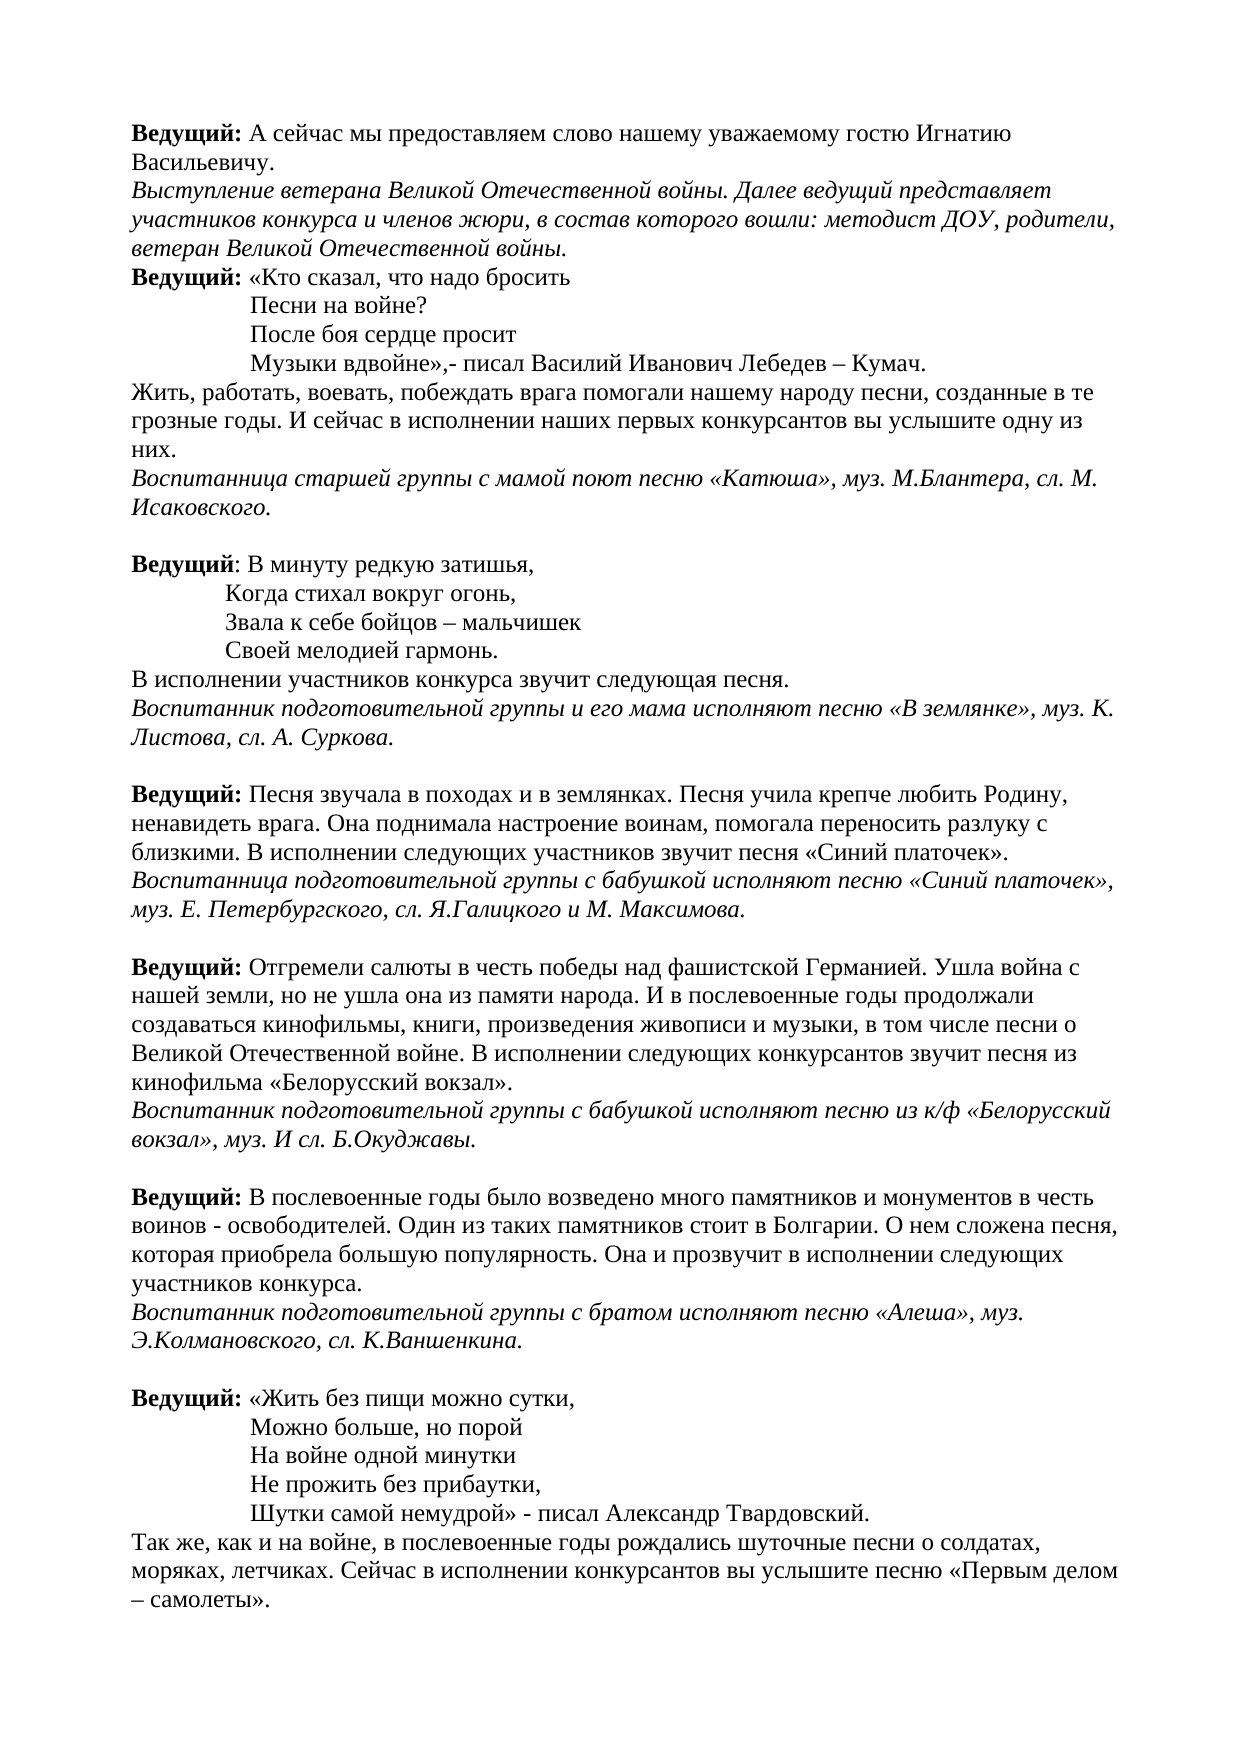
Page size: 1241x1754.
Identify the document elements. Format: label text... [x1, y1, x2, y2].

text На войне одной минутки [131, 1441, 1125, 1469]
text Так же, как и на войне, в послевоенные годы рождались шуточные песни о солдатах, моряках, летчиках. Сейчас в исполнении конкурсантов вы услышите песню «Первым делом – самолеты». [131, 1527, 1125, 1613]
text Когда стихал вокруг огонь, [131, 578, 1125, 607]
text Жить, работать, воевать, побеждать врага помогали нашему народу песни, созданные в те грозные годы. И сейчас в исполнении наших первых конкурсантов вы услышите одну из них. [131, 377, 1125, 463]
text Ведущий: А сейчас мы предоставляем слово нашему уважаемому гостю Игнатию Васильевичу. [131, 118, 1125, 176]
text Звала к себе бойцов – мальчишек [131, 607, 1125, 636]
text Воспитанница старшей группы с мамой поют песню «Катюша», муз. М.Блантера, сл. М. Исаковского. [131, 463, 1125, 521]
text Ведущий: В минуту редкую затишья, [131, 549, 1125, 578]
text В исполнении участников конкурса звучит следующая песня. [131, 664, 1125, 693]
text Ведущий: «Жить без пищи можно сутки, [131, 1383, 1125, 1412]
text Воспитанник подготовительной группы и его мама исполняют песню «В землянке», муз. К. Листова, сл. А. Суркова. [131, 693, 1125, 751]
text Ведущий: В послевоенные годы было возведено много памятников и монументов в честь воинов - освободителей. Один из таких памятников стоит в Болгарии. О нем сложена песня, которая приобрела большую популярность. Она и прозвучит в исполнении следующих участников конкурса. [131, 1182, 1125, 1297]
text Шутки самой немудрой» - писал Александр Твардовский. [131, 1498, 1125, 1527]
text Ведущий: Отгремели салюты в честь победы над фашистской Германией. Ушла война с нашей земли, но не ушла она из памяти народа. И в послевоенные годы продолжали создаваться кинофильмы, книги, произведения живописи и музыки, в том числе песни о Великой Отечественной войне. В исполнении следующих конкурсантов звучит песня из кинофильма «Белорусский вокзал». [131, 952, 1125, 1096]
text Воспитанник подготовительной группы с бабушкой исполняют песню из к/ф «Белорусский вокзал», муз. И сл. Б.Окуджавы. [131, 1096, 1125, 1153]
text Выступление ветерана Великой Отечественной войны. Далее ведущий представляет участников конкурса и членов жюри, в состав которого вошли: методист ДОУ, родители, ветеран Великой Отечественной войны. [131, 176, 1125, 262]
text После боя сердце просит [131, 319, 1125, 348]
text Песни на войне? [131, 291, 1125, 319]
text Ведущий: Песня звучала в походах и в землянках. Песня учила крепче любить Родину, ненавидеть врага. Она поднимала настроение воинам, помогала переносить разлуку с близкими. В исполнении следующих участников звучит песня «Синий платочек». [131, 779, 1125, 866]
text Можно больше, но порой [131, 1412, 1125, 1441]
text Музыки вдвойне»,- писал Василий Иванович Лебедев – Кумач. [131, 348, 1125, 377]
text Своей мелодией гармонь. [131, 636, 1125, 664]
text Воспитанница подготовительной группы с бабушкой исполняют песню «Синий платочек», муз. Е. Петербургского, сл. Я.Галицкого и М. Максимова. [131, 866, 1125, 923]
text Воспитанник подготовительной группы с братом исполняют песню «Алеша», муз. Э.Колмановского, сл. К.Ваншенкина. [131, 1297, 1125, 1354]
text Ведущий: «Кто сказал, что надо бросить [131, 262, 1125, 291]
text Не прожить без прибаутки, [131, 1469, 1125, 1498]
